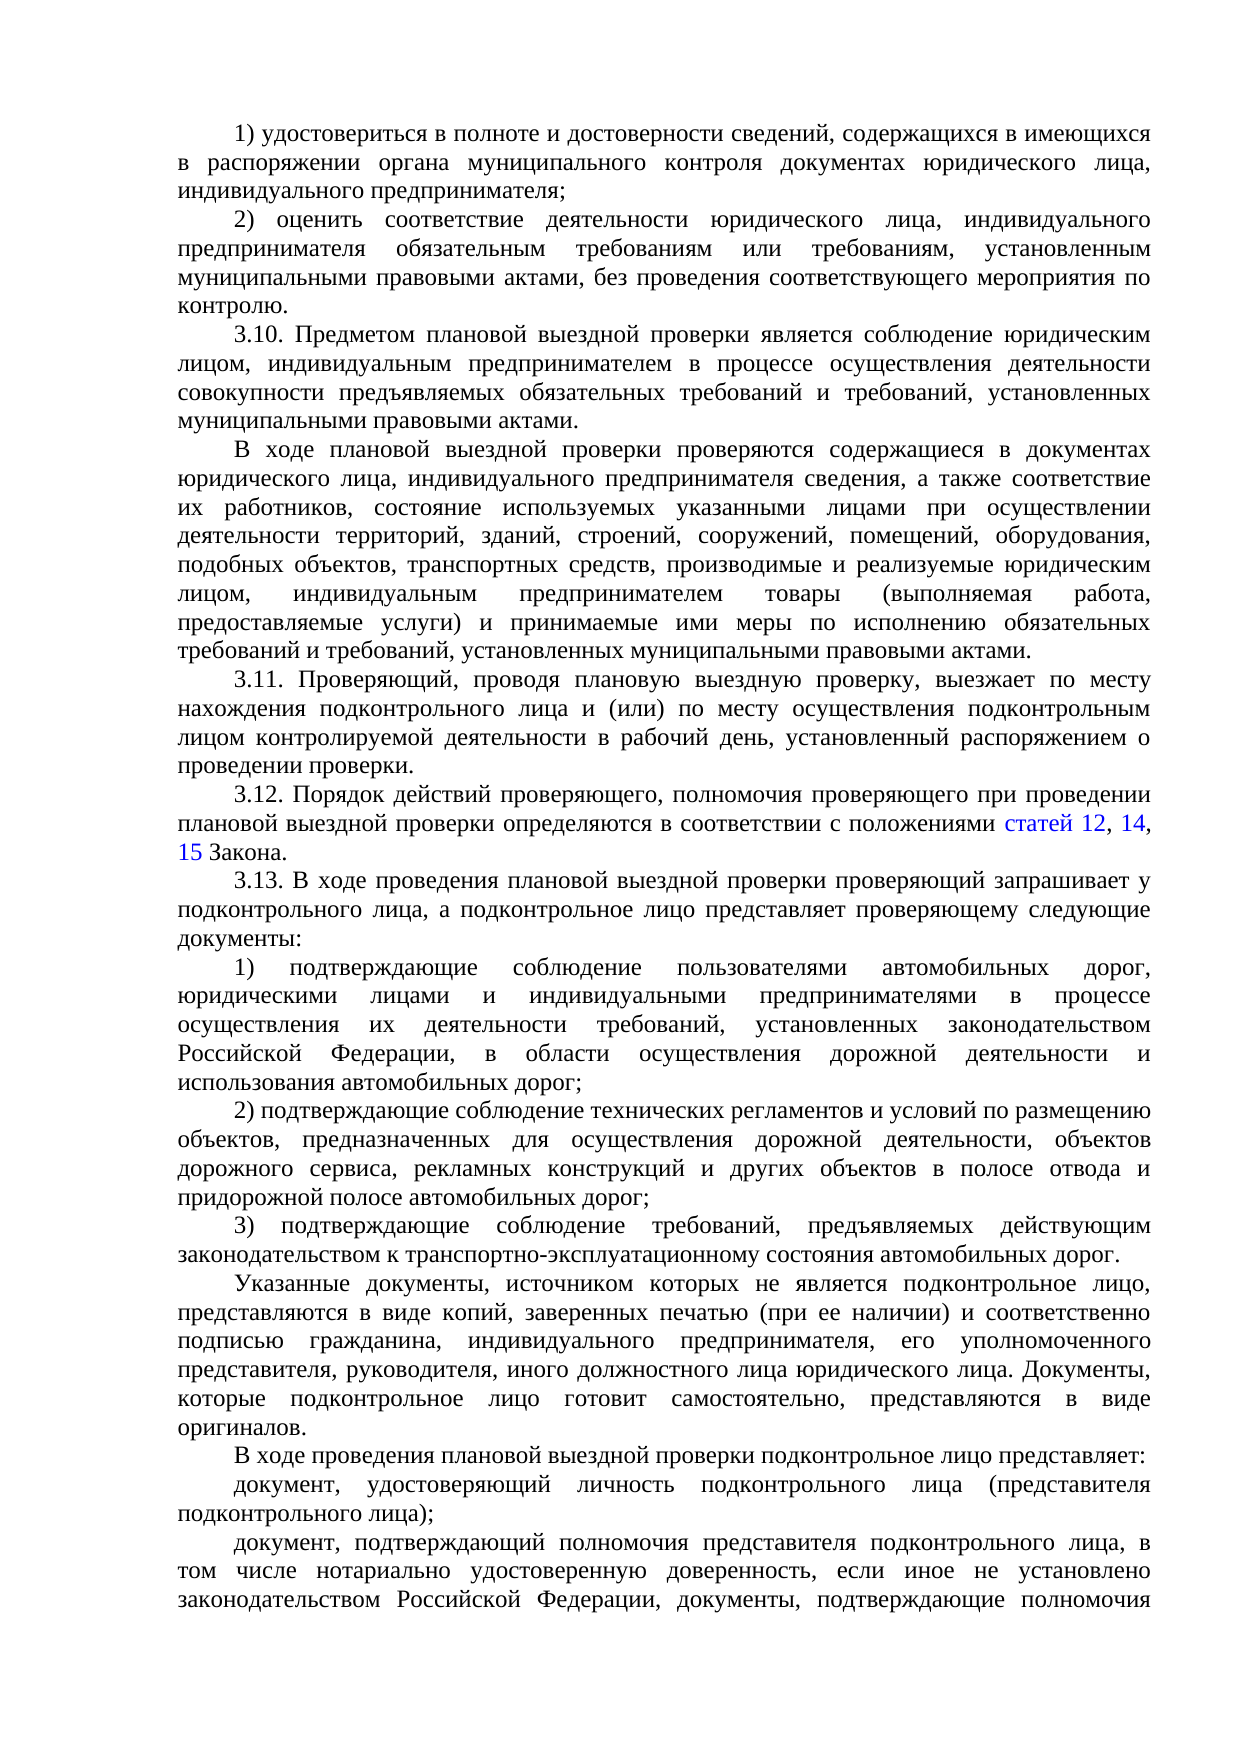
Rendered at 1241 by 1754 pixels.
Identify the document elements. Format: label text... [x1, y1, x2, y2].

text В ходе проведения плановой выездной проверки подконтрольное лицо представляет: [177, 1441, 1152, 1469]
text 1) удостовериться в полноте и достоверности сведений, содержащихся в имеющихся в распоряжении органа муниципального контроля документах юридического лица, индивидуального предпринимателя; [177, 118, 1152, 204]
text 3.11. Проверяющий, проводя плановую выездную проверку, выезжает по месту нахождения подконтрольного лица и (или) по месту осуществления подконтрольным лицом контролируемой деятельности в рабочий день, установленный распоряжением о проведении проверки. [177, 664, 1152, 779]
text 1) подтверждающие соблюдение пользователями автомобильных дорог, юридическими лицами и индивидуальными предпринимателями в процессе осуществления их деятельности требований, установленных законодательством Российской Федерации, в области осуществления дорожной деятельности и использования автомобильных дорог; [177, 952, 1152, 1096]
text документ, удостоверяющий личность подконтрольного лица (представителя подконтрольного лица); [177, 1469, 1152, 1527]
text 3.10. Предметом плановой выездной проверки является соблюдение юридическим лицом, индивидуальным предпринимателем в процессе осуществления деятельности совокупности предъявляемых обязательных требований и требований, установленных муниципальными правовыми актами. [177, 319, 1152, 434]
text 2) подтверждающие соблюдение технических регламентов и условий по размещению объектов, предназначенных для осуществления дорожной деятельности, объектов дорожного сервиса, рекламных конструкций и других объектов в полосе отвода и придорожной полосе автомобильных дорог; [177, 1096, 1152, 1211]
text 3.13. В ходе проведения плановой выездной проверки проверяющий запрашивает у подконтрольного лица, а подконтрольное лицо представляет проверяющему следующие документы: [177, 866, 1152, 952]
text 3) подтверждающие соблюдение требований, предъявляемых действующим законодательством к транспортно-эксплуатационному состояния автомобильных дорог. [177, 1211, 1152, 1268]
text В ходе плановой выездной проверки проверяются содержащиеся в документах юридического лица, индивидуального предпринимателя сведения, а также соответствие их работников, состояние используемых указанными лицами при осуществлении деятельности территорий, зданий, строений, сооружений, помещений, оборудования, подобных объектов, транспортных средств, производимые и реализуемые юридическим лицом, индивидуальным предпринимателем товары (выполняемая работа, предоставляемые услуги) и принимаемые ими меры по исполнению обязательных требований и требований, установленных муниципальными правовыми актами. [177, 434, 1152, 664]
text Указанные документы, источником которых не является подконтрольное лицо, представляются в виде копий, заверенных печатью (при ее наличии) и соответственно подписью гражданина, индивидуального предпринимателя, его уполномоченного представителя, руководителя, иного должностного лица юридического лица. Документы, которые подконтрольное лицо готовит самостоятельно, представляются в виде оригиналов. [177, 1268, 1152, 1441]
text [177, 1527, 1152, 1613]
text 2) оценить соответствие деятельности юридического лица, индивидуального предпринимателя обязательным требованиям или требованиям, установленным муниципальными правовыми актами, без проведения соответствующего мероприятия по контролю. [177, 204, 1152, 319]
text 3.12. Порядок действий проверяющего, полномочия проверяющего при проведении плановой выездной проверки определяются в соответствии с положениями статей 12, 14, 15 Закона. [177, 779, 1152, 866]
